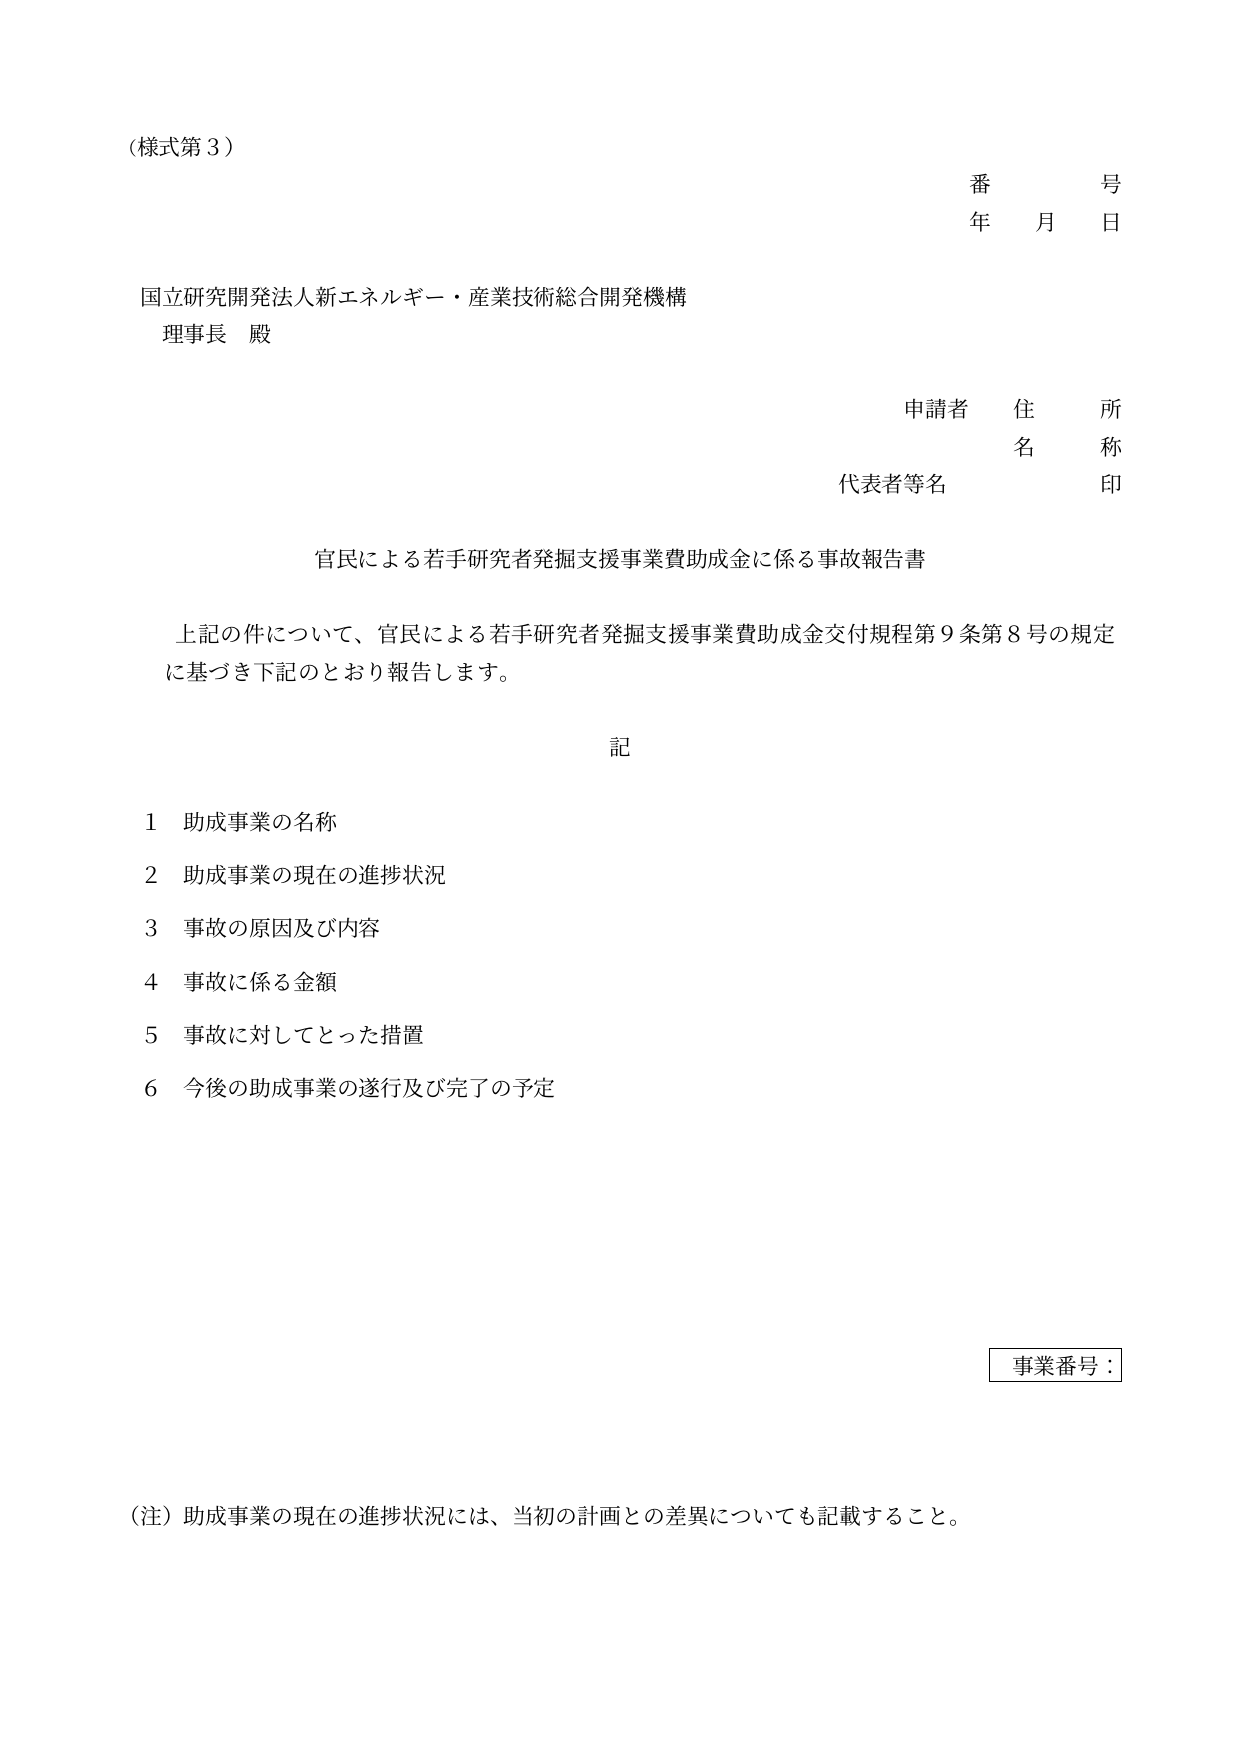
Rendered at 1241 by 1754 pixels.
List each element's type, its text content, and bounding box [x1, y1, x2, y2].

text 代表者等名 印 [118, 464, 1122, 502]
text ４ 事故に係る金額 [118, 962, 1122, 999]
text 事業番号： [118, 1346, 1122, 1384]
text １ 助成事業の名称 [118, 802, 1122, 839]
text 年 月 日 [118, 202, 1122, 239]
text ２ 助成事業の現在の進捗状況 [118, 855, 1122, 893]
text ５ 事故に対してとった措置 [118, 1015, 1122, 1052]
text ３ 事故の原因及び内容 [118, 908, 1122, 946]
text 上記の件について、官民による若手研究者発掘支援事業費助成金交付規程第９条第８号の規定に基づき下記のとおり報告します。 [141, 614, 1122, 689]
text （注）助成事業の現在の進捗状況には、当初の計画との差異についても記載すること。 [118, 1496, 1122, 1534]
subtitle 記 [118, 727, 1122, 764]
text 理事長 殿 [118, 314, 1122, 352]
text ６ 今後の助成事業の遂行及び完了の予定 [118, 1068, 1122, 1106]
text 申請者 住 所 [118, 389, 1122, 427]
text 番 号 [118, 164, 1122, 202]
text （様式第３） [118, 127, 1122, 164]
subtitle 官民による若手研究者発掘支援事業費助成金に係る事故報告書 [118, 539, 1122, 577]
text 名 称 [118, 427, 1122, 464]
text 国立研究開発法人新エネルギー・産業技術総合開発機構 [118, 277, 1122, 314]
